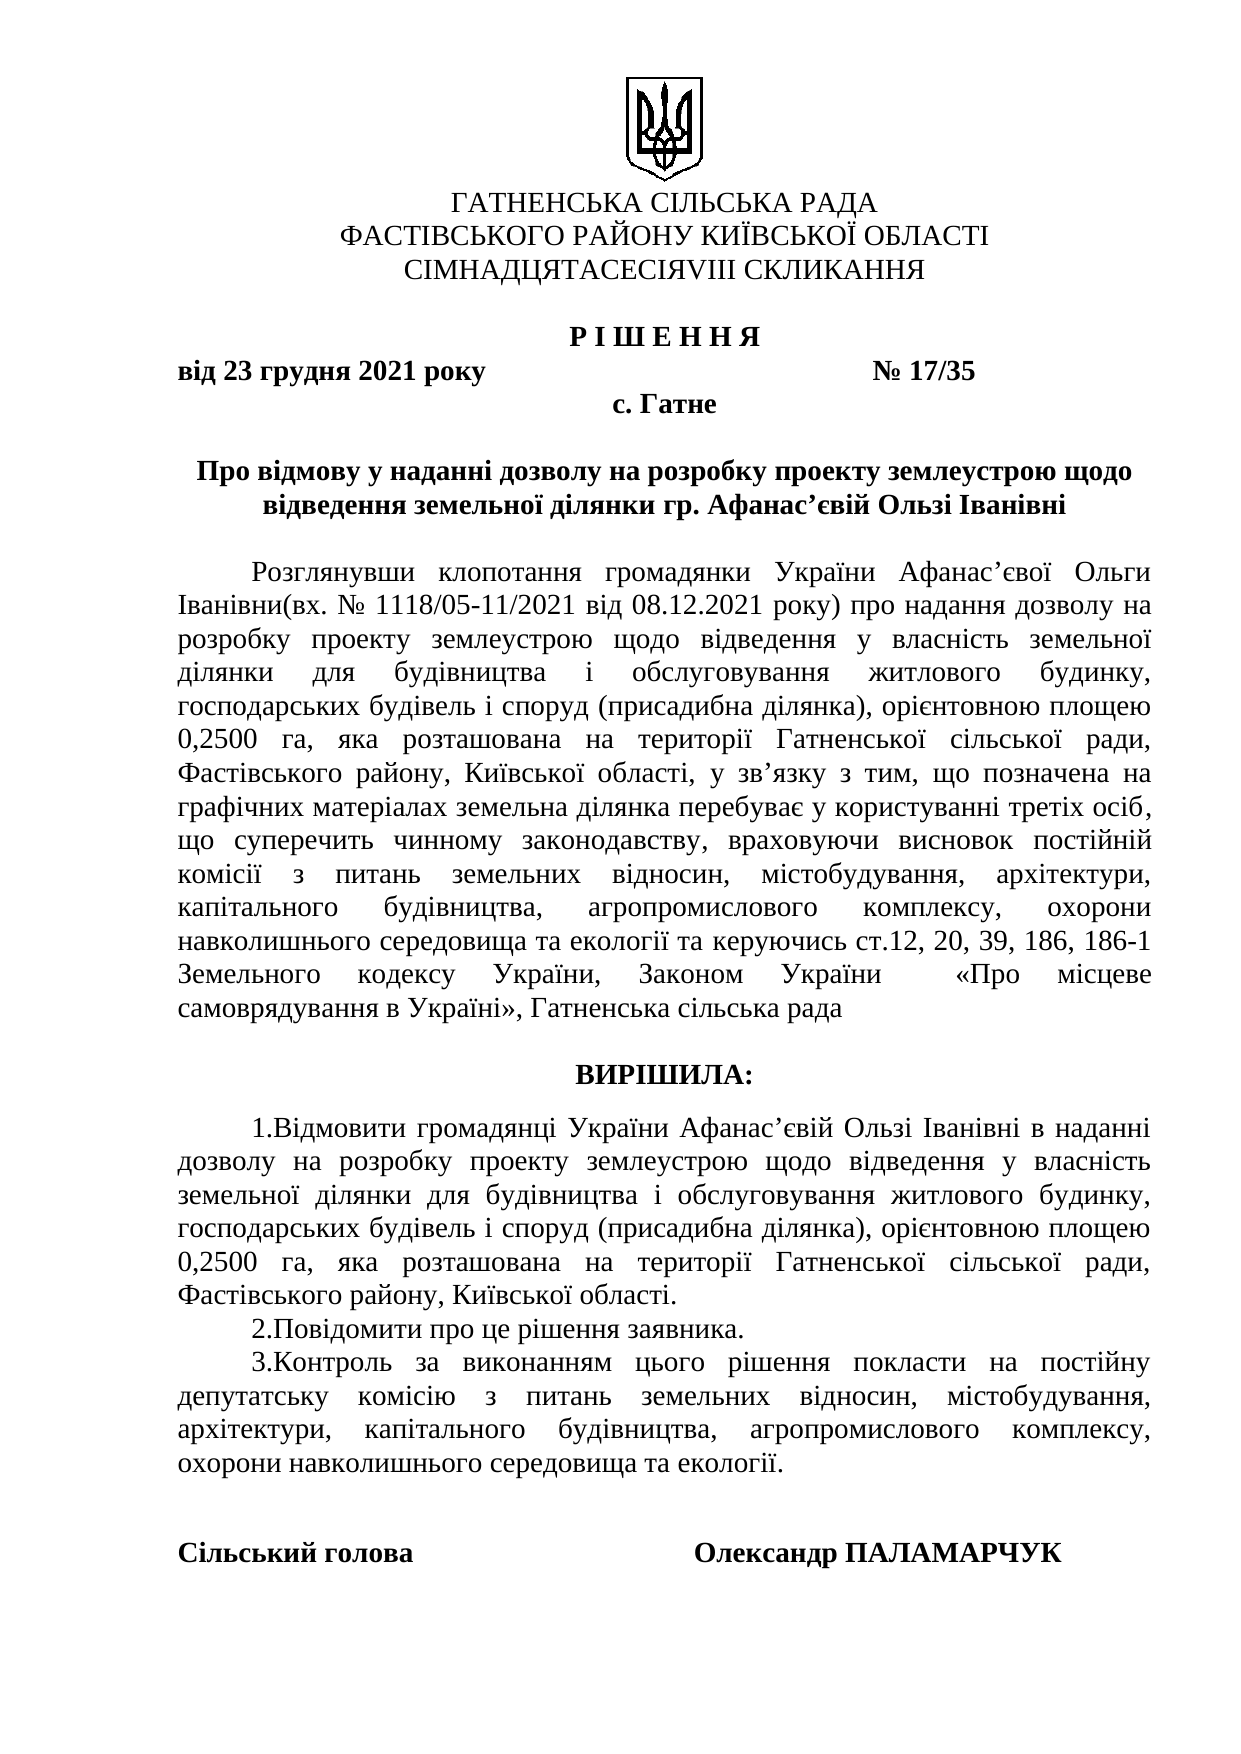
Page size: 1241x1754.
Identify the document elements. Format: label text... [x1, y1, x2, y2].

text с. Гатне [177, 386, 1152, 420]
text Про відмову у наданні дозволу на розробку проекту землеустрою щодо відведення земельної ділянки гр. Афанас’євій Ользі Іванівні [177, 453, 1152, 520]
text СІМНАДЦЯТАСЕСІЯVІІІ СКЛИКАННЯ [177, 252, 1152, 286]
text 2.Повідомити про це рішення заявника. [177, 1311, 1152, 1344]
text від 23 грудня 2021 року № 17/35 [177, 353, 1152, 386]
text 1.Відмовити громадянці України Афанас’євій Ользі Іванівні в наданні дозволу на розробку проекту землеустрою щодо відведення у власність земельної ділянки для будівництва і обслуговування житлового будинку, господарських будівель і споруд (присадибна ділянка), орієнтовною площею 0,2500 га, яка розташована на території Гатненської сільської ради, Фастівського району, Київської області. [177, 1110, 1152, 1311]
text Розглянувши клопотання громадянки України Афанас’євої Ольги Іванівни(вх. № 1118/05-11/2021 від 08.12.2021 року) про надання дозволу на розробку проекту землеустрою щодо відведення у власність земельної ділянки для будівництва і обслуговування житлового будинку, господарських будівель і споруд (присадибна ділянка), орієнтовною площею 0,2500 га, яка розташована на території Гатненської сільської ради, Фастівського району, Київської області, у зв’язку з тим, що позначена на графічних матеріалах земельна ділянка перебуває у користуванні третіх осіб, що суперечить чинному законодавству, враховуючи висновок постійній комісії з питань земельних відносин, містобудування, архітектури, капітального будівництва, агропромислового комплексу, охорони навколишнього середовища та екології та керуючись ст.12, 20, 39, 186, 186-1 Земельного кодексу України, Законом України «Про місцеве самоврядування в Україні», Гатненська сільська рада [177, 554, 1152, 1023]
text 3.Контроль за виконанням цього рішення покласти на постійну депутатську комісію з питань земельних відносин, містобудування, архітектури, капітального будівництва, агропромислового комплексу, охорони навколишнього середовища та екології. [177, 1344, 1152, 1479]
text ВИРІШИЛА: [177, 1057, 1152, 1091]
text Сільський голова Олександр ПАЛАМАРЧУК [177, 1535, 1152, 1568]
text Р І Ш Е Н Н Я [177, 319, 1152, 353]
text ФАСТІВСЬКОГО РАЙОНУ КИЇВСЬКОЇ ОБЛАСТІ [177, 218, 1152, 252]
text ГАТНЕНСЬКА СІЛЬСЬКА РАДА [177, 185, 1152, 218]
